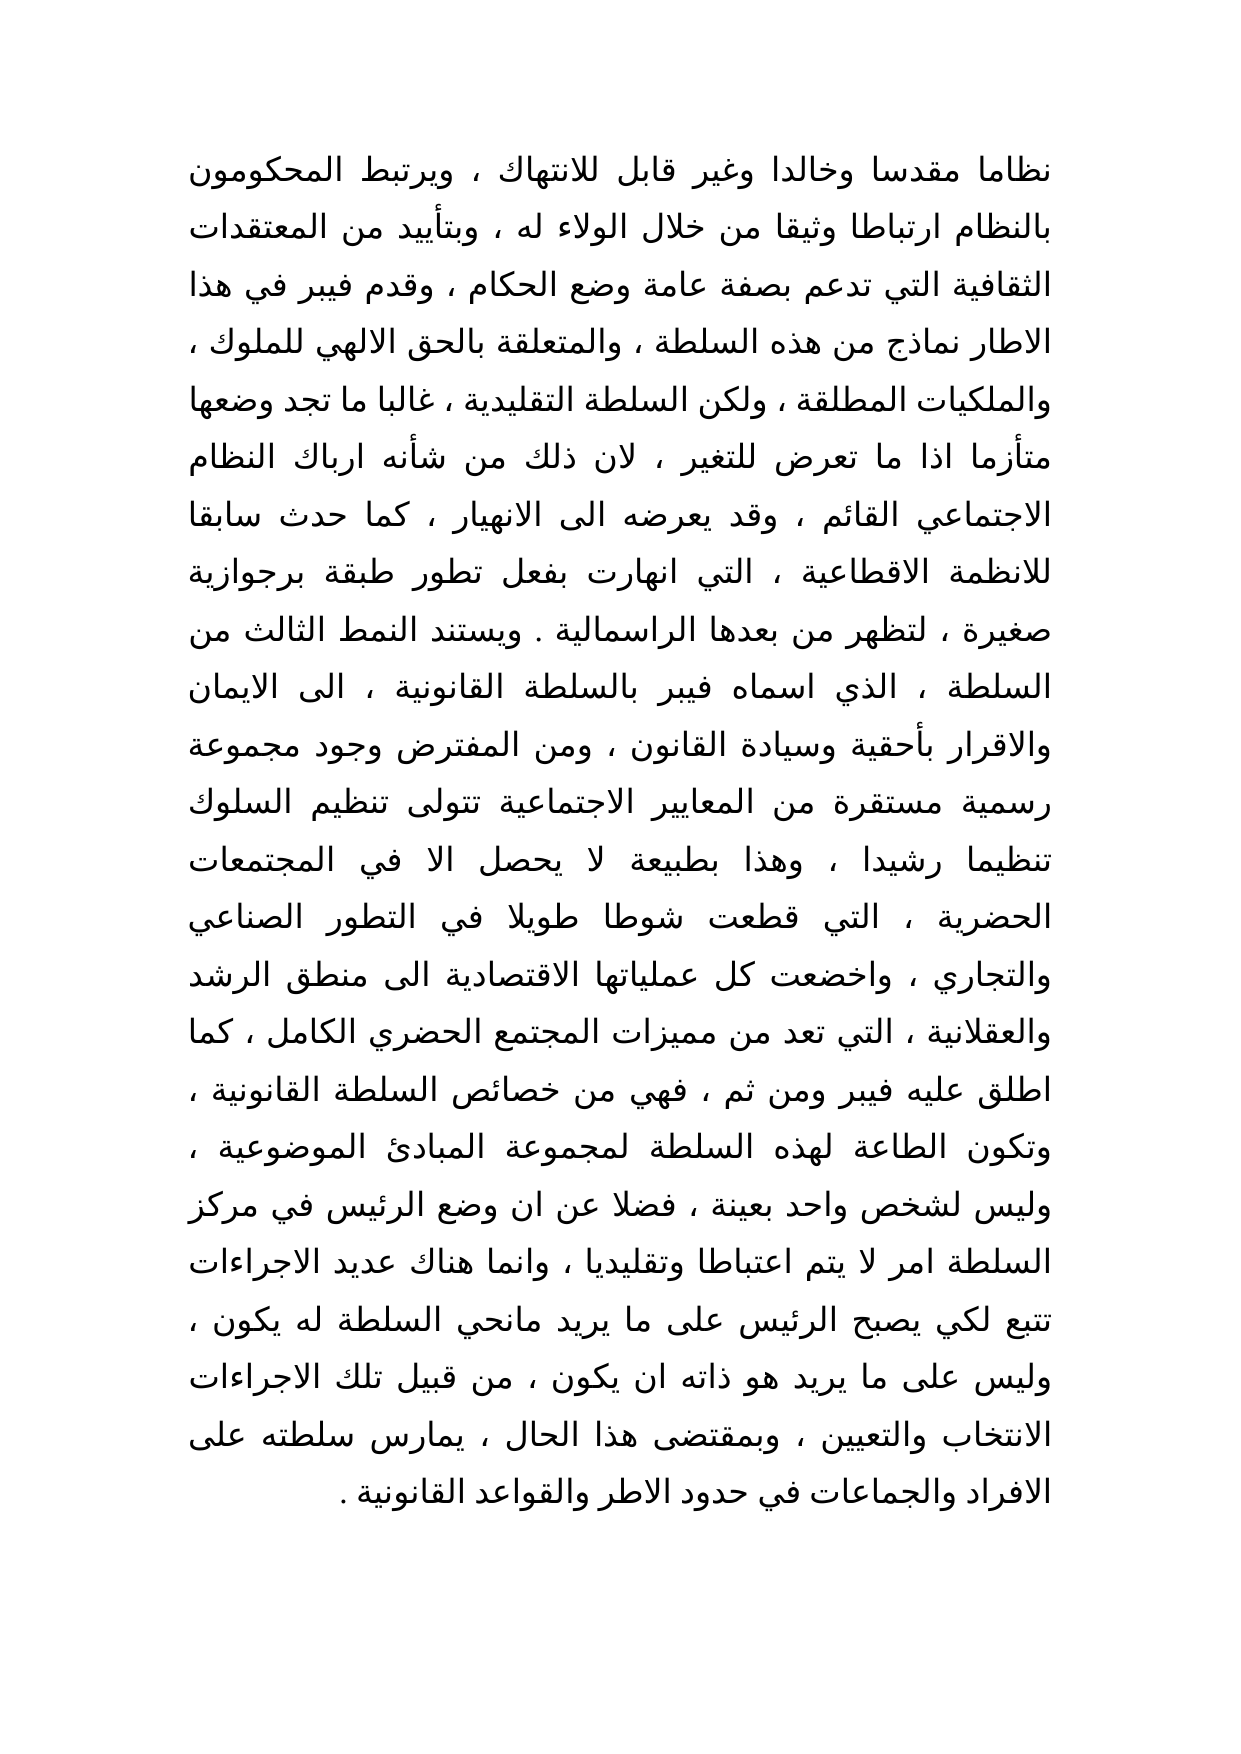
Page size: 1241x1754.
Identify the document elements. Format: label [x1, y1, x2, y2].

text [187, 150, 1053, 1511]
